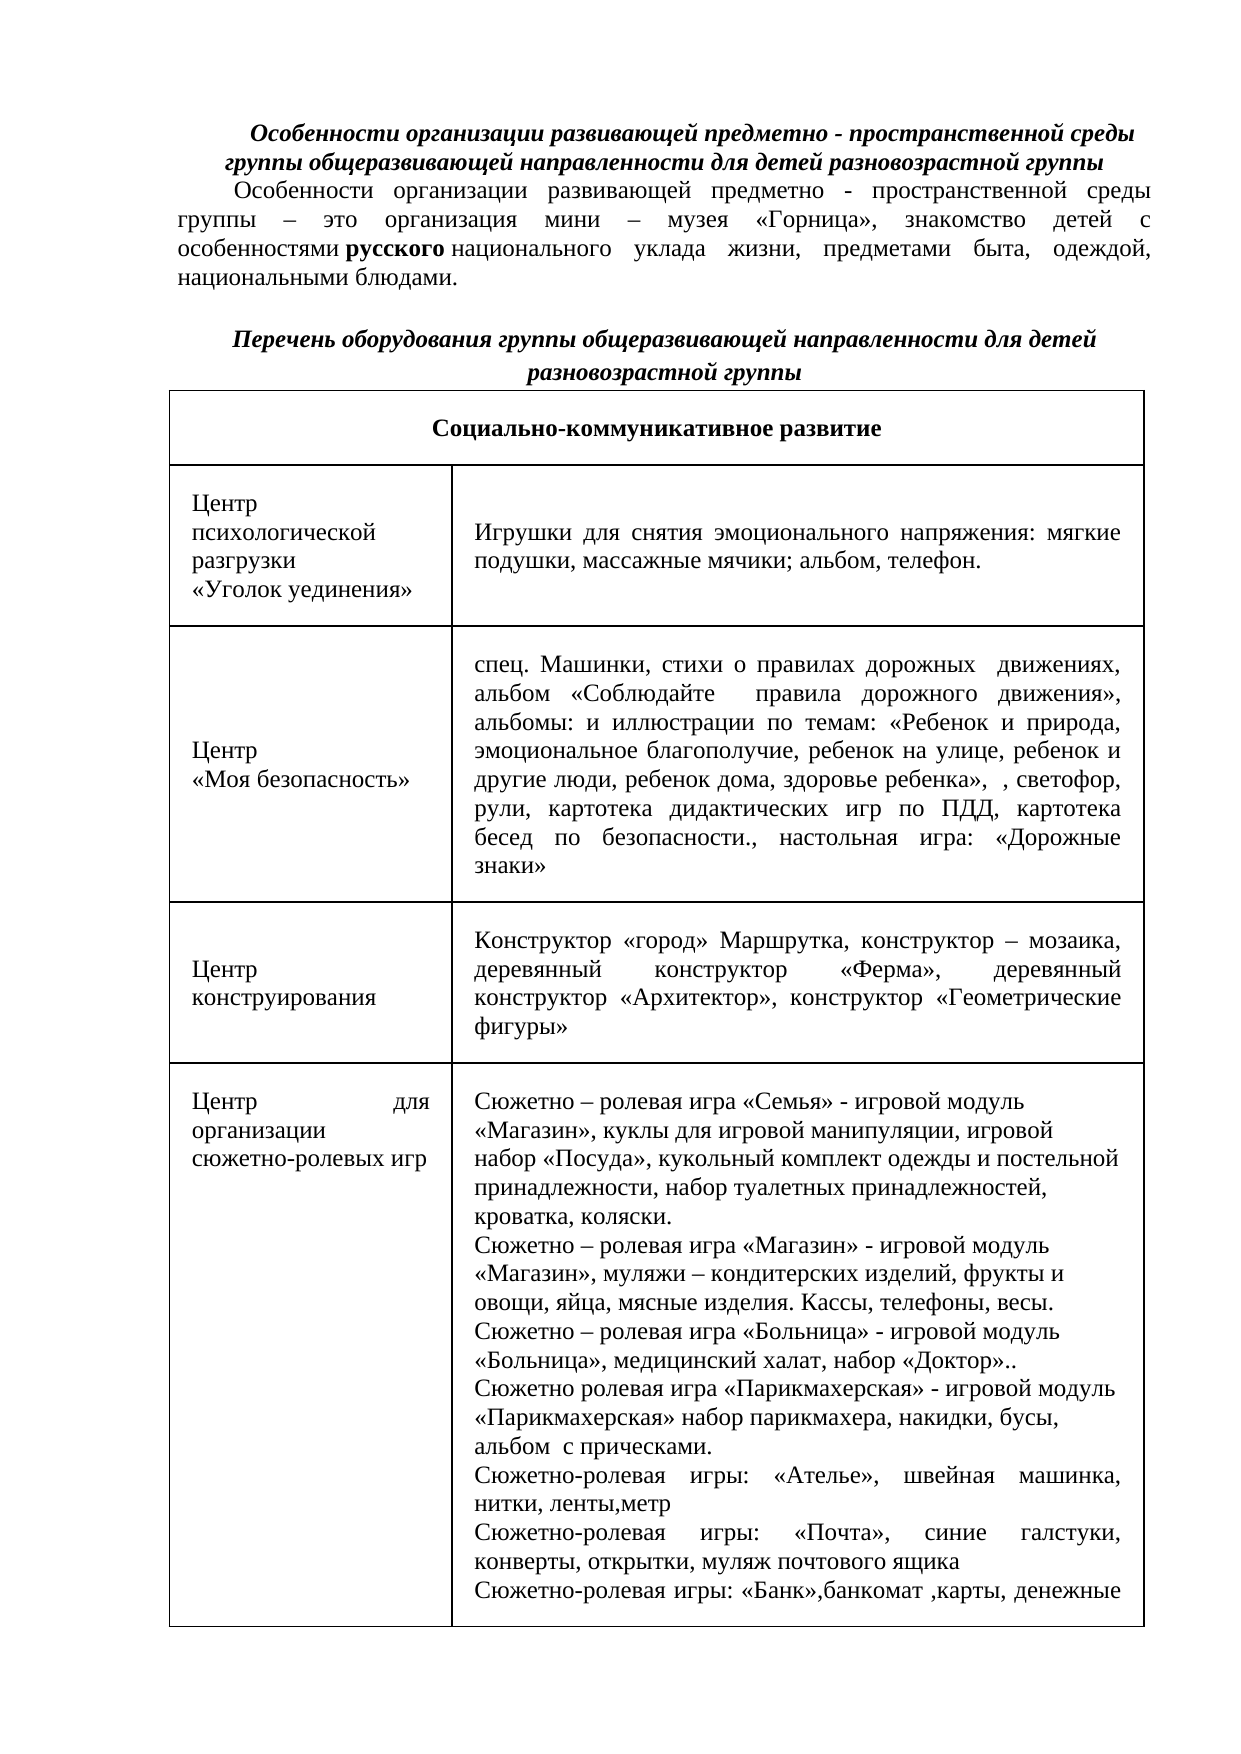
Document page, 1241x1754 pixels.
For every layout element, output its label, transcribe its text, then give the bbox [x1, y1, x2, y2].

table_cell Центр «Моя безопасность» [170, 627, 451, 901]
text Особенности организации развивающей предметно - пространственной среды группы – это организация мини – музея «Горница», знакомство детей с особенностями русского национального уклада жизни, предметами быта, одеждой, национальными блюдами. [177, 176, 1152, 291]
table_cell Центр психологической разгрузки «Уголок уединения» [170, 466, 451, 625]
table_cell Центр конструирования [170, 903, 451, 1062]
table_header Социально-коммуникативное развитие [170, 391, 1143, 464]
table_cell Конструктор «город» Маршрутка, конструктор – мозаика, деревянный конструктор «Ферма», деревянный конструктор «Архитектор», конструктор «Геометрические фигуры» [453, 903, 1143, 1062]
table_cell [453, 1064, 1143, 1626]
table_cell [170, 1064, 451, 1626]
text Перечень оборудования группы общеразвивающей направленности для детей разновозрастной группы [177, 324, 1152, 385]
text Особенности организации развивающей предметно - пространственной среды группы общеразвивающей направленности для детей разновозрастной группы [177, 118, 1152, 176]
table_cell спец. Машинки, стихи о правилах дорожных движениях, альбом «Соблюдайте правила дорожного движения», альбомы: и иллюстрации по темам: «Ребенок и природа, эмоциональное благополучие, ребенок на улице, ребенок и другие люди, ребенок дома, здоровье ребенка», , светофор, рули, картотека дидактических игр по ПДД, картотека бесед по безопасности., настольная игра: «Дорожные знаки» [453, 627, 1143, 901]
table_cell Игрушки для снятия эмоционального напряжения: мягкие подушки, массажные мячики; альбом, телефон. [453, 466, 1143, 625]
